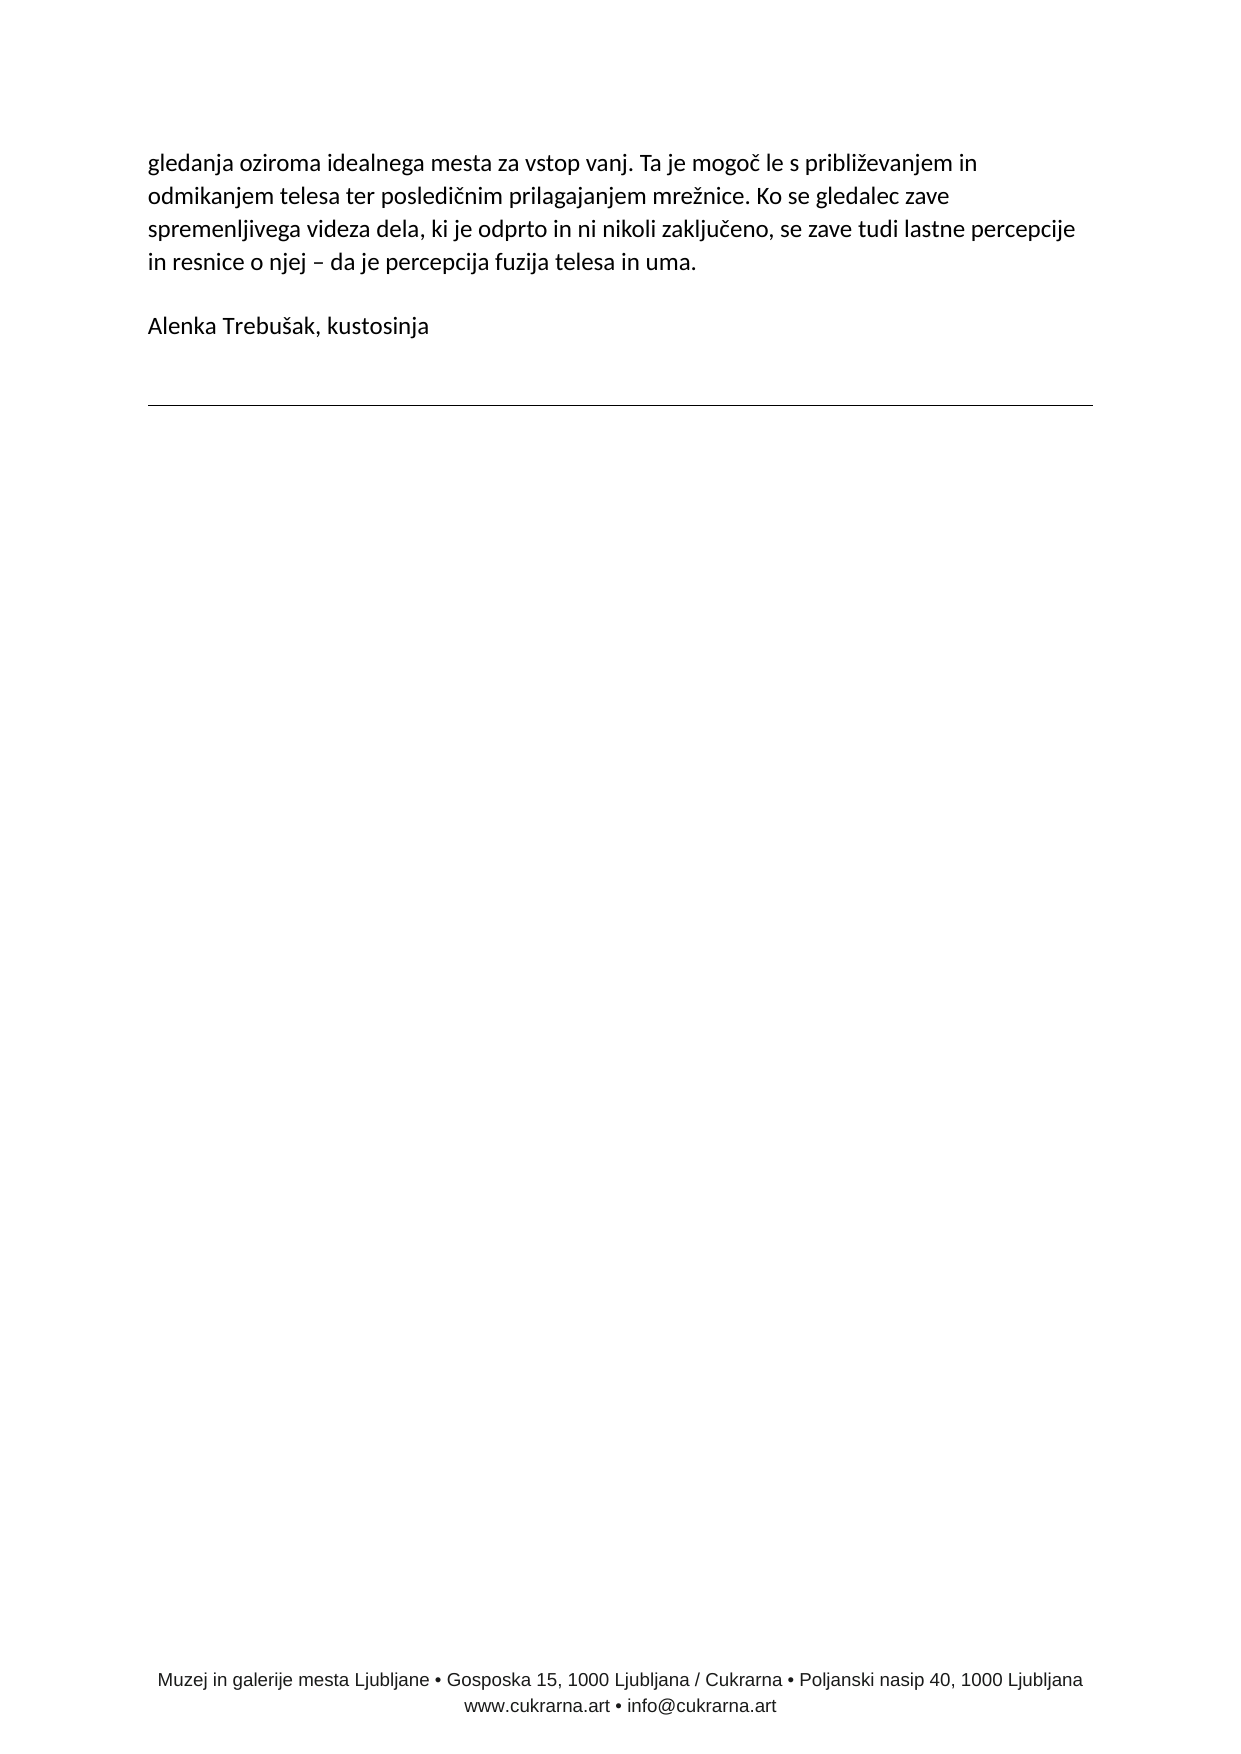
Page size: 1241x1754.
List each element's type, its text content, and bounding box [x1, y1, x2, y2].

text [148, 148, 1093, 277]
text Alenka Trebušak, kustosinja [148, 311, 1093, 341]
